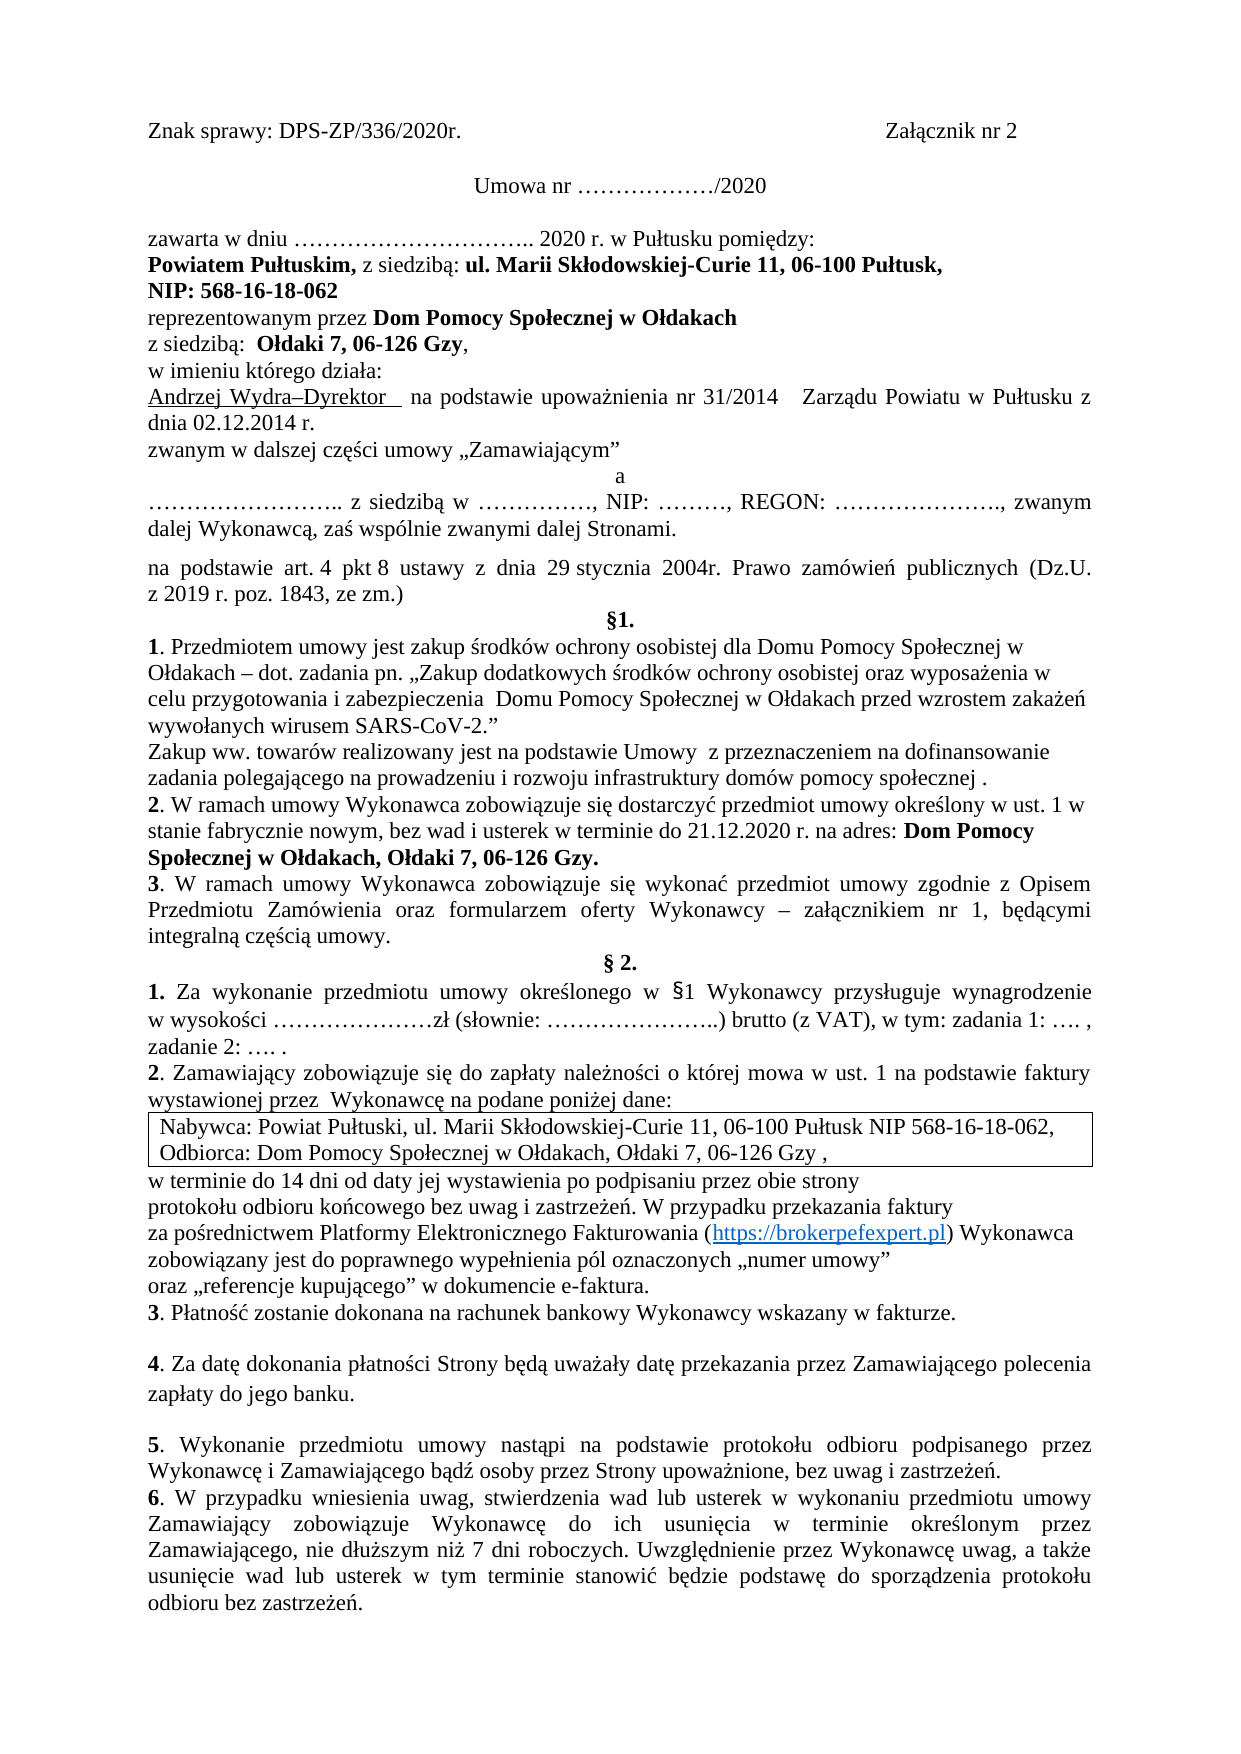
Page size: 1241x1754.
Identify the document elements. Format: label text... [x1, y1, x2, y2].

text z siedzibą: Ołdaki 7, 06-126 Gzy, [148, 330, 1093, 357]
text 6. W przypadku wniesienia uwag, stwierdzenia wad lub usterek w wykonaniu przedmiotu umowy Zamawiający zobowiązuje Wykonawcę do ich usunięcia w terminie określonym przez Zamawiającego, nie dłuższym niż 7 dni roboczych. Uwzględnienie przez Wykonawcę uwag, a także usunięcie wad lub usterek w tym terminie stanowić będzie podstawę do sporządzenia protokołu odbioru bez zastrzeżeń. [148, 1483, 1093, 1615]
table_header Nabywca: Powiat Pułtuski, ul. Marii Skłodowskiej-Curie 11, 06-100 Pułtusk NIP 568-16-18-062, Odbiorca: Dom Pomocy Społecznej w Ołdakach, Ołdaki 7, 06-126 Gzy , [149, 1113, 1092, 1166]
text 1. Przedmiotem umowy jest zakup środków ochrony osobistej dla Domu Pomocy Społecznej w Ołdakach – dot. zadania pn. „Zakup dodatkowych środków ochrony osobistej oraz wyposażenia w celu przygotowania i zabezpieczenia Domu Pomocy Społecznej w Ołdakach przed wzrostem zakażeń wywołanych wirusem SARS-CoV-2.” [148, 633, 1093, 738]
text §1. [148, 606, 1093, 633]
text 3. W ramach umowy Wykonawca zobowiązuje się wykonać przedmiot umowy zgodnie z Opisem Przedmiotu Zamówienia oraz formularzem oferty Wykonawcy – załącznikiem nr 1, będącymi integralną częścią umowy. [148, 870, 1093, 949]
text § 2. [148, 949, 1093, 975]
text zawarta w dniu ………………………….. 2020 r. w Pułtusku pomiędzy: [148, 225, 1093, 251]
text reprezentowanym przez Dom Pomocy Społecznej w Ołdakach [148, 304, 1093, 330]
text Umowa nr ………………/2020 [148, 172, 1093, 198]
text w imieniu którego działa: [148, 357, 1093, 383]
text 2. W ramach umowy Wykonawca zobowiązuje się dostarczyć przedmiot umowy określony w ust. 1 w stanie fabrycznie nowym, bez wad i usterek w terminie do 21.12.2020 r. na adres: Dom Pomocy Społecznej w Ołdakach, Ołdaki 7, 06-126 Gzy. [148, 791, 1093, 870]
text 1. Za wykonanie przedmiotu umowy określonego w §1 Wykonawcy przysługuje wynagrodzenie w wysokości …………………zł (słownie: …………………..) brutto (z VAT), w tym: zadania 1: …. , zadanie 2: …. . [148, 975, 1093, 1059]
text 5. Wykonanie przedmiotu umowy nastąpi na podstawie protokołu odbioru podpisanego przez Wykonawcę i Zamawiającego bądź osoby przez Strony upoważnione, bez uwag i zastrzeżeń. [148, 1431, 1093, 1483]
text …………………….. z siedzibą w ……………, NIP: ………, REGON: …………………., zwanym dalej Wykonawcą, zaś wspólnie zwanymi dalej Stronami. [148, 488, 1093, 541]
text 4. Za datę dokonania płatności Strony będą uważały datę przekazania przez Zamawiającego polecenia zapłaty do jego banku. [148, 1349, 1093, 1406]
text Znak sprawy: DPS-ZP/336/2020r. Załącznik nr 2 [148, 117, 1093, 143]
text 2. Zamawiający zobowiązuje się do zapłaty należności o której mowa w ust. 1 na podstawie faktury wystawionej przez Wykonawcę na podane poniżej dane: [148, 1059, 1093, 1112]
text na podstawie art. 4 pkt 8 ustawy z dnia 29 stycznia 2004r. Prawo zamówień publicznych (Dz.U. z 2019 r. poz. 1843, ze zm.) [148, 554, 1093, 606]
text a [148, 462, 1093, 488]
text w terminie do 14 dni od daty jej wystawienia po podpisaniu przez obie strony protokołu odbioru końcowego bez uwag i zastrzeżeń. W przypadku przekazania faktury za pośrednictwem Platformy Elektronicznego Fakturowania (https://brokerpefexpert.pl) Wykonawca zobowiązany jest do poprawnego wypełnienia pól oznaczonych „numer umowy” oraz „referencje kupującego” w dokumencie e-faktura. [148, 1167, 1093, 1298]
text zwanym w dalszej części umowy „Zamawiającym” [148, 436, 1093, 462]
text Andrzej Wydra–Dyrektor na podstawie upoważnienia nr 31/2014 Zarządu Powiatu w Pułtusku z dnia 02.12.2014 r. [148, 383, 1093, 436]
text Zakup ww. towarów realizowany jest na podstawie Umowy z przeznaczeniem na dofinansowanie zadania polegającego na prowadzeniu i rozwoju infrastruktury domów pomocy społecznej . [148, 738, 1093, 791]
text Powiatem Pułtuskim, z siedzibą: ul. Marii Skłodowskiej-Curie 11, 06-100 Pułtusk, [148, 251, 1093, 278]
text NIP: 568-16-18-062 [148, 278, 1093, 304]
text 3. Płatność zostanie dokonana na rachunek bankowy Wykonawcy wskazany w fakturze. [148, 1298, 1093, 1325]
